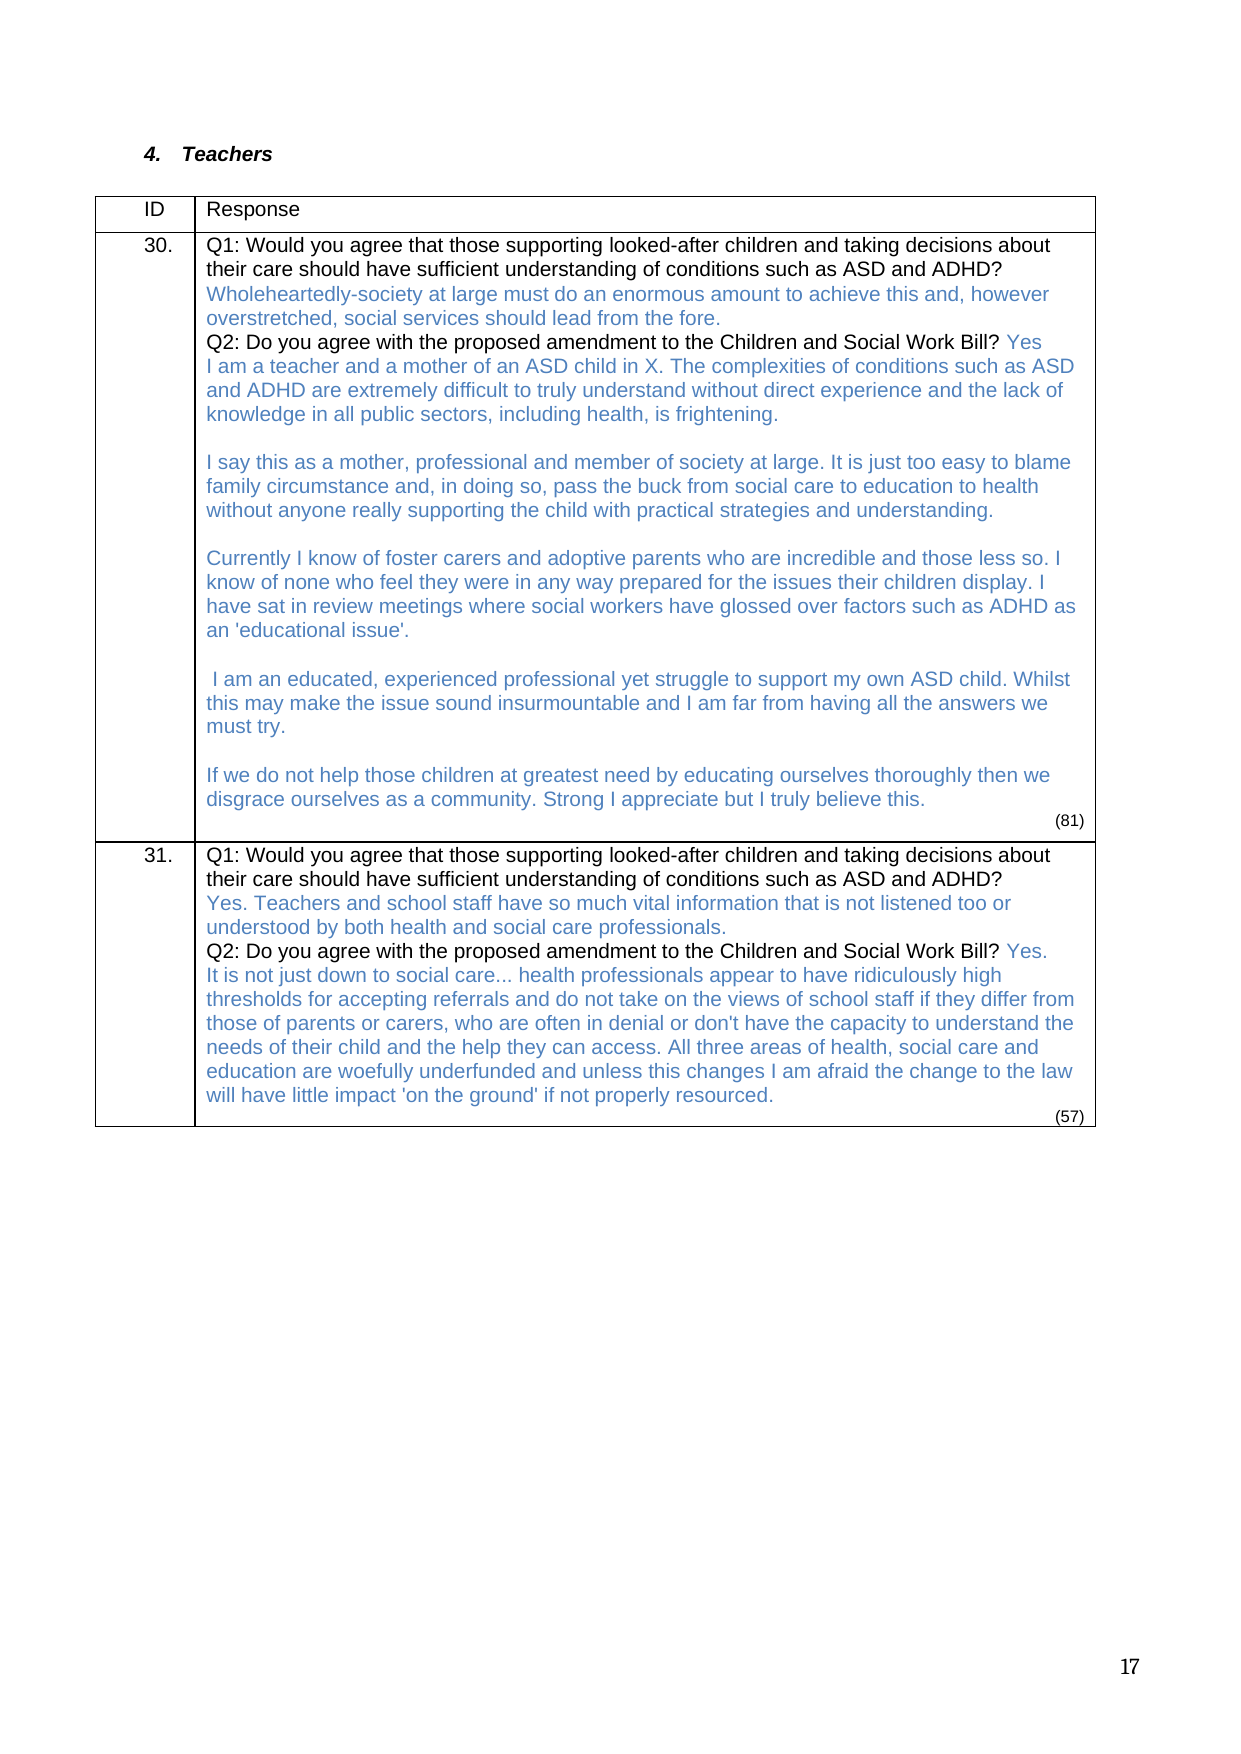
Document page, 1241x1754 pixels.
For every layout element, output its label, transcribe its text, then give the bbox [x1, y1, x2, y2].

table_header Response [196, 197, 1095, 232]
table_header ID [96, 197, 194, 232]
table_cell Q1: Would you agree that those supporting looked-after children and taking decisions about their care should have sufficient understanding of conditions such as ASD and ADHD? Wholeheartedly-society at large must do an enormous amount to achieve this and, however overstretched, social services should lead from the fore. Q2: Do you agree with the proposed amendment to the Children and Social Work Bill? Yes I am a teacher and a mother of an ASD child in X. The complexities of conditions such as ASD and ADHD are extremely difficult to truly understand without direct experience and the lack of knowledge in all public sectors, including health, is frightening. I say this as a mother, professional and member of society at large. It is just too easy to blame family circumstance and, in doing so, pass the buck from social care to education to health without anyone really supporting the child with practical strategies and understanding. Currently I know of foster carers and adoptive parents who are incredible and those less so. I know of none who feel they were in any way prepared for the issues their children display. I have sat in review meetings where social workers have glossed over factors such as ADHD as an 'educational issue'. I am an educated, experienced professional yet struggle to support my own ASD child. Whilst this may make the issue sound insurmountable and I am far from having all the answers we must try. If we do not help those children at greatest need by educating ourselves thoroughly then we disgrace ourselves as a community. Strong I appreciate but I truly believe this. (81) [196, 233, 1095, 841]
table_cell [96, 843, 194, 1126]
table_cell Q1: Would you agree that those supporting looked-after children and taking decisions about their care should have sufficient understanding of conditions such as ASD and ADHD? Yes. Teachers and school staff have so much vital information that is not listened too or understood by both health and social care professionals. Q2: Do you agree with the proposed amendment to the Children and Social Work Bill? Yes. It is not just down to social care... health professionals appear to have ridiculously high thresholds for accepting referrals and do not take on the views of school staff if they differ from those of parents or carers, who are often in denial or don't have the capacity to understand the needs of their child and the help they can access. All three areas of health, social care and education are woefully underfunded and unless this changes I am afraid the change to the law will have little impact 'on the ground' if not properly resourced. (57) [196, 843, 1095, 1126]
table_cell [96, 233, 194, 841]
subtitle Teachers [144, 142, 1140, 166]
